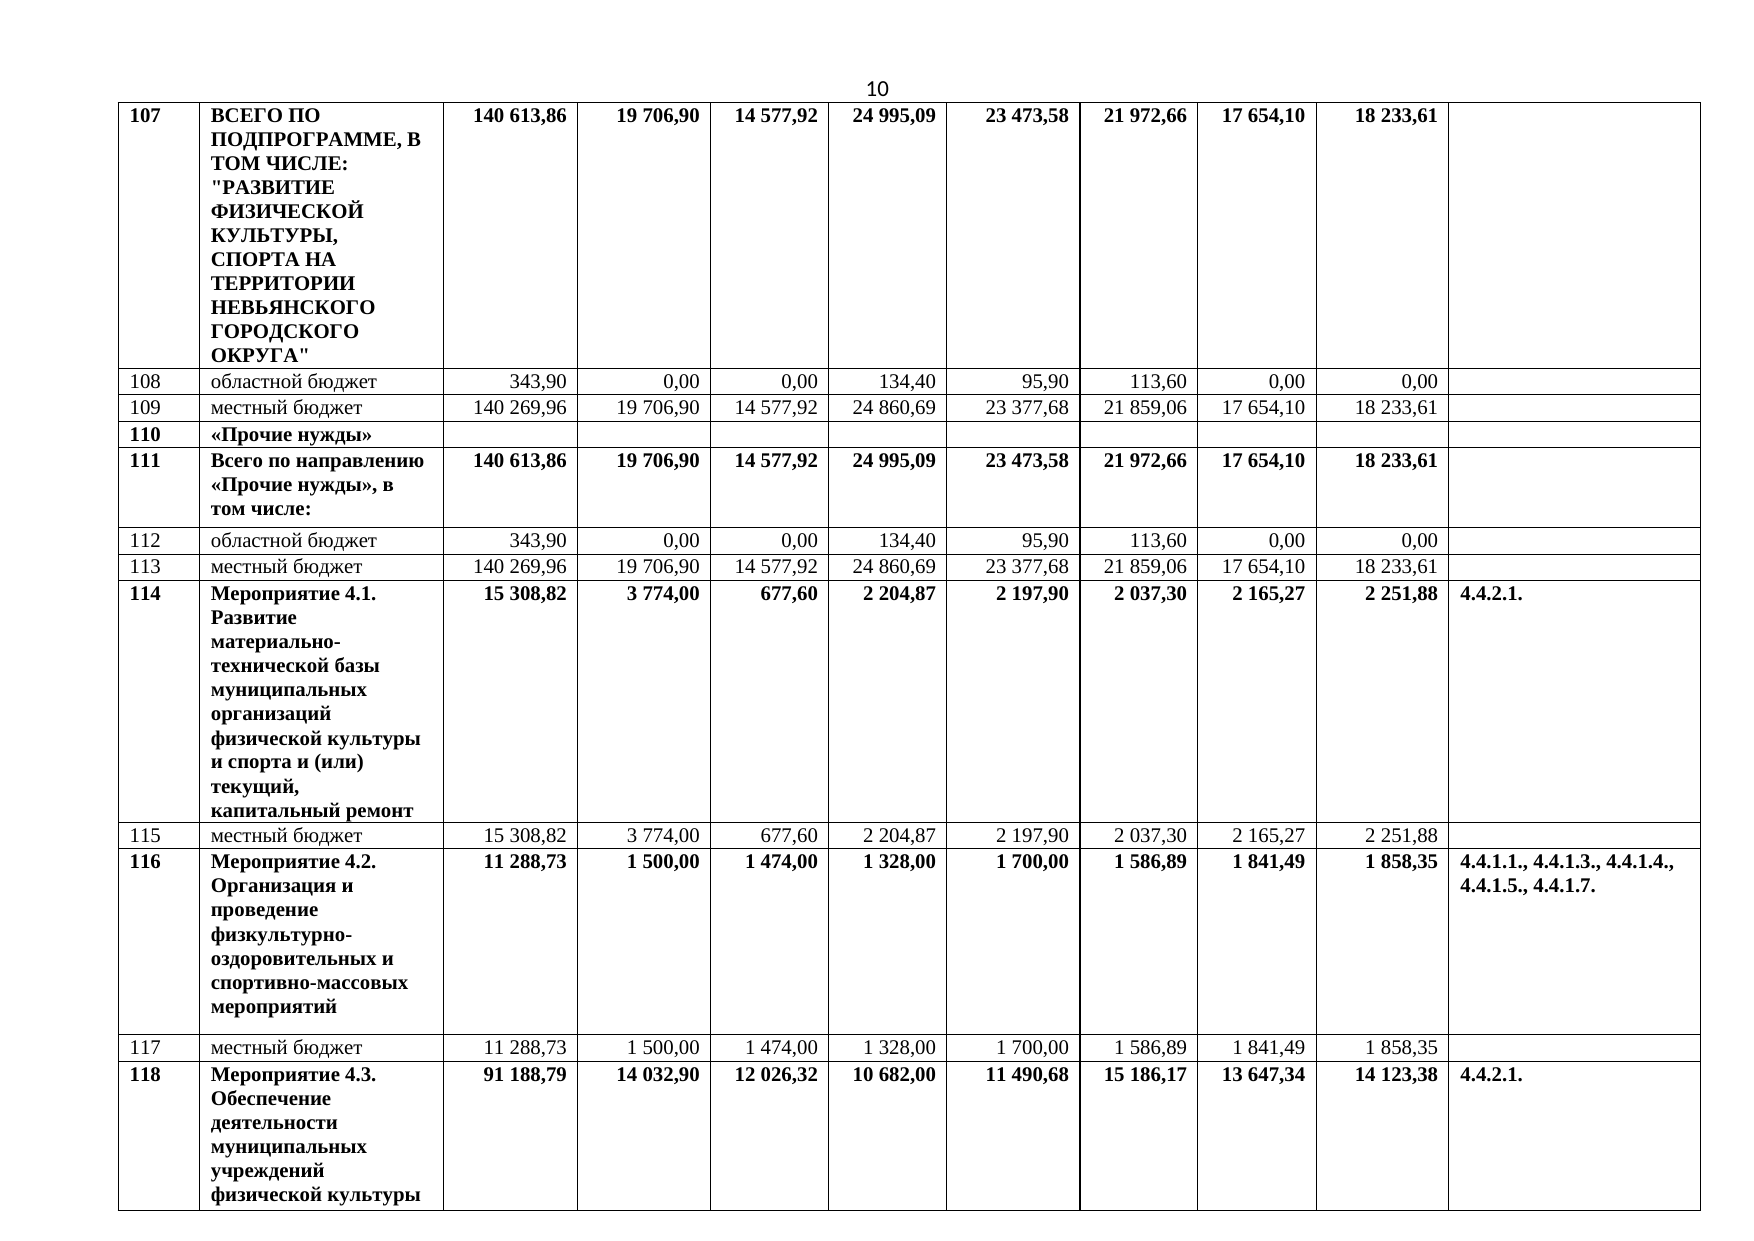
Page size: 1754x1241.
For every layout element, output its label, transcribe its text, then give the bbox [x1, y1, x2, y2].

table_cell 0,00 [711, 369, 828, 394]
table_cell [711, 422, 828, 447]
table_cell 4.4.2.1. [1449, 581, 1700, 822]
table_cell [1449, 823, 1700, 848]
table_cell 1 841,49 [1198, 849, 1316, 1034]
table_cell 4.4.1.1., 4.4.1.3., 4.4.1.4., 4.4.1.5., 4.4.1.7. [1449, 849, 1700, 1034]
table_cell 14 032,90 [578, 1062, 710, 1209]
table_cell 110 [119, 422, 199, 447]
table_cell 23 473,58 [947, 103, 1079, 367]
table_cell 17 654,10 [1198, 555, 1316, 580]
table_cell 14 577,92 [711, 448, 828, 527]
table_cell 677,60 [711, 823, 828, 848]
table_cell 2 165,27 [1198, 581, 1316, 822]
table_cell [1449, 448, 1700, 527]
table_cell местный бюджет [200, 823, 443, 848]
table_cell 24 860,69 [829, 395, 946, 421]
table_cell 3 774,00 [578, 823, 710, 848]
table_cell 1 500,00 [578, 849, 710, 1034]
table_cell 17 654,10 [1198, 448, 1316, 527]
table_cell 21 972,66 [1081, 448, 1197, 527]
table_cell 95,90 [947, 369, 1079, 394]
table_cell 0,00 [711, 528, 828, 553]
table_cell [1198, 422, 1316, 447]
table_cell 23 377,68 [947, 555, 1079, 580]
table_cell 21 859,06 [1081, 395, 1197, 421]
table_cell 134,40 [829, 369, 946, 394]
table_cell [1449, 422, 1700, 447]
table_cell 113,60 [1081, 528, 1197, 553]
table_cell 15 308,82 [444, 823, 577, 848]
table_cell 118 [119, 1062, 199, 1209]
table_cell 19 706,90 [578, 555, 710, 580]
table_cell 18 233,61 [1317, 555, 1448, 580]
table_cell 1 586,89 [1081, 1035, 1197, 1061]
table_cell 140 269,96 [444, 555, 577, 580]
table_cell 91 188,79 [444, 1062, 577, 1209]
table_cell 1 328,00 [829, 1035, 946, 1061]
table_cell 19 706,90 [578, 395, 710, 421]
table_cell 10 682,00 [829, 1062, 946, 1209]
table_cell 0,00 [1317, 369, 1448, 394]
table_cell 24 995,09 [829, 448, 946, 527]
table_cell 14 577,92 [711, 395, 828, 421]
table_cell 112 [119, 528, 199, 553]
table_cell 11 288,73 [444, 849, 577, 1034]
table_cell 0,00 [578, 369, 710, 394]
table_cell областной бюджет [200, 369, 443, 394]
table_cell 17 654,10 [1198, 395, 1316, 421]
table_cell 113,60 [1081, 369, 1197, 394]
table_cell 21 972,66 [1081, 103, 1197, 367]
table_cell 0,00 [1317, 528, 1448, 553]
table_cell 2 204,87 [829, 581, 946, 822]
table_cell 116 [119, 849, 199, 1034]
table_cell ВСЕГО ПО ПОДПРОГРАММЕ, В ТОМ ЧИСЛЕ: "РАЗВИТИЕ ФИЗИЧЕСКОЙ КУЛЬТУРЫ, СПОРТА НА ТЕРРИТОРИИ НЕВЬЯНСКОГО ГОРОДСКОГО ОКРУГА" [200, 103, 443, 367]
table_cell 113 [119, 555, 199, 580]
table_cell местный бюджет [200, 555, 443, 580]
table_cell 111 [119, 448, 199, 527]
table_cell 14 123,38 [1317, 1062, 1448, 1209]
table_cell 140 613,86 [444, 103, 577, 367]
table_cell 140 613,86 [444, 448, 577, 527]
table_cell 140 269,96 [444, 395, 577, 421]
table_cell местный бюджет [200, 395, 443, 421]
table_cell 11 490,68 [947, 1062, 1079, 1209]
table_cell 18 233,61 [1317, 448, 1448, 527]
table_cell [829, 422, 946, 447]
table_cell 2 251,88 [1317, 581, 1448, 822]
table_cell 0,00 [578, 528, 710, 553]
table_cell 18 233,61 [1317, 395, 1448, 421]
table_cell 2 204,87 [829, 823, 946, 848]
table_cell [1081, 422, 1197, 447]
table_cell 1 500,00 [578, 1035, 710, 1061]
table_cell 2 037,30 [1081, 581, 1197, 822]
table_cell областной бюджет [200, 528, 443, 553]
table_cell [1449, 369, 1700, 394]
table_cell [1449, 555, 1700, 580]
table_cell 24 995,09 [829, 103, 946, 367]
table_cell 13 647,34 [1198, 1062, 1316, 1209]
table_cell 343,90 [444, 528, 577, 553]
table_cell 18 233,61 [1317, 103, 1448, 367]
table_cell 4.4.2.1. [1449, 1062, 1700, 1209]
table_cell 15 308,82 [444, 581, 577, 822]
table_cell 2 165,27 [1198, 823, 1316, 848]
table_cell 117 [119, 1035, 199, 1061]
table_cell [444, 422, 577, 447]
table_cell 1 700,00 [947, 1035, 1079, 1061]
table_cell местный бюджет [200, 1035, 443, 1061]
table_cell 134,40 [829, 528, 946, 553]
table_cell 21 859,06 [1081, 555, 1197, 580]
table_cell 108 [119, 369, 199, 394]
table_cell 107 [119, 103, 199, 367]
table_cell [1317, 422, 1448, 447]
table_cell 19 706,90 [578, 448, 710, 527]
table_cell Мероприятие 4.1. Развитие материально-технической базы муниципальных организаций физической культуры и спорта и (или) текущий, капитальный ремонт [200, 581, 443, 822]
table_cell 2 251,88 [1317, 823, 1448, 848]
table_cell 115 [119, 823, 199, 848]
table_cell 677,60 [711, 581, 828, 822]
table_cell 12 026,32 [711, 1062, 828, 1209]
table_cell 114 [119, 581, 199, 822]
table_cell 17 654,10 [1198, 103, 1316, 367]
table_cell 1 474,00 [711, 1035, 828, 1061]
table_cell 15 186,17 [1081, 1062, 1197, 1209]
table_cell 24 860,69 [829, 555, 946, 580]
table_cell 11 288,73 [444, 1035, 577, 1061]
table_cell 19 706,90 [578, 103, 710, 367]
table_cell [1449, 395, 1700, 421]
table_cell 1 858,35 [1317, 849, 1448, 1034]
table_cell 23 473,58 [947, 448, 1079, 527]
table_cell 109 [119, 395, 199, 421]
table_cell [1449, 103, 1700, 367]
table_cell 95,90 [947, 528, 1079, 553]
table_cell 1 586,89 [1081, 849, 1197, 1034]
table_cell 0,00 [1198, 369, 1316, 394]
table_cell 2 197,90 [947, 823, 1079, 848]
table_cell 0,00 [1198, 528, 1316, 553]
table_cell [947, 422, 1079, 447]
table_cell 1 700,00 [947, 849, 1079, 1034]
table_cell 1 841,49 [1198, 1035, 1316, 1061]
table_cell 1 328,00 [829, 849, 946, 1034]
table_cell 2 197,90 [947, 581, 1079, 822]
table_cell 1 858,35 [1317, 1035, 1448, 1061]
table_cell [200, 1062, 443, 1209]
table_cell [578, 422, 710, 447]
table_cell «Прочие нужды» [200, 422, 443, 447]
table_cell 23 377,68 [947, 395, 1079, 421]
table_cell 14 577,92 [711, 103, 828, 367]
table_cell 3 774,00 [578, 581, 710, 822]
table_cell 343,90 [444, 369, 577, 394]
table_cell Мероприятие 4.2. Организация и проведение физкультурно-оздоровительных и спортивно-массовых мероприятий [200, 849, 443, 1034]
table_cell [1449, 1035, 1700, 1061]
table_cell Всего по направлению «Прочие нужды», в том числе: [200, 448, 443, 527]
table_cell 1 474,00 [711, 849, 828, 1034]
table_cell 2 037,30 [1081, 823, 1197, 848]
table_cell [1449, 528, 1700, 553]
table_cell 14 577,92 [711, 555, 828, 580]
